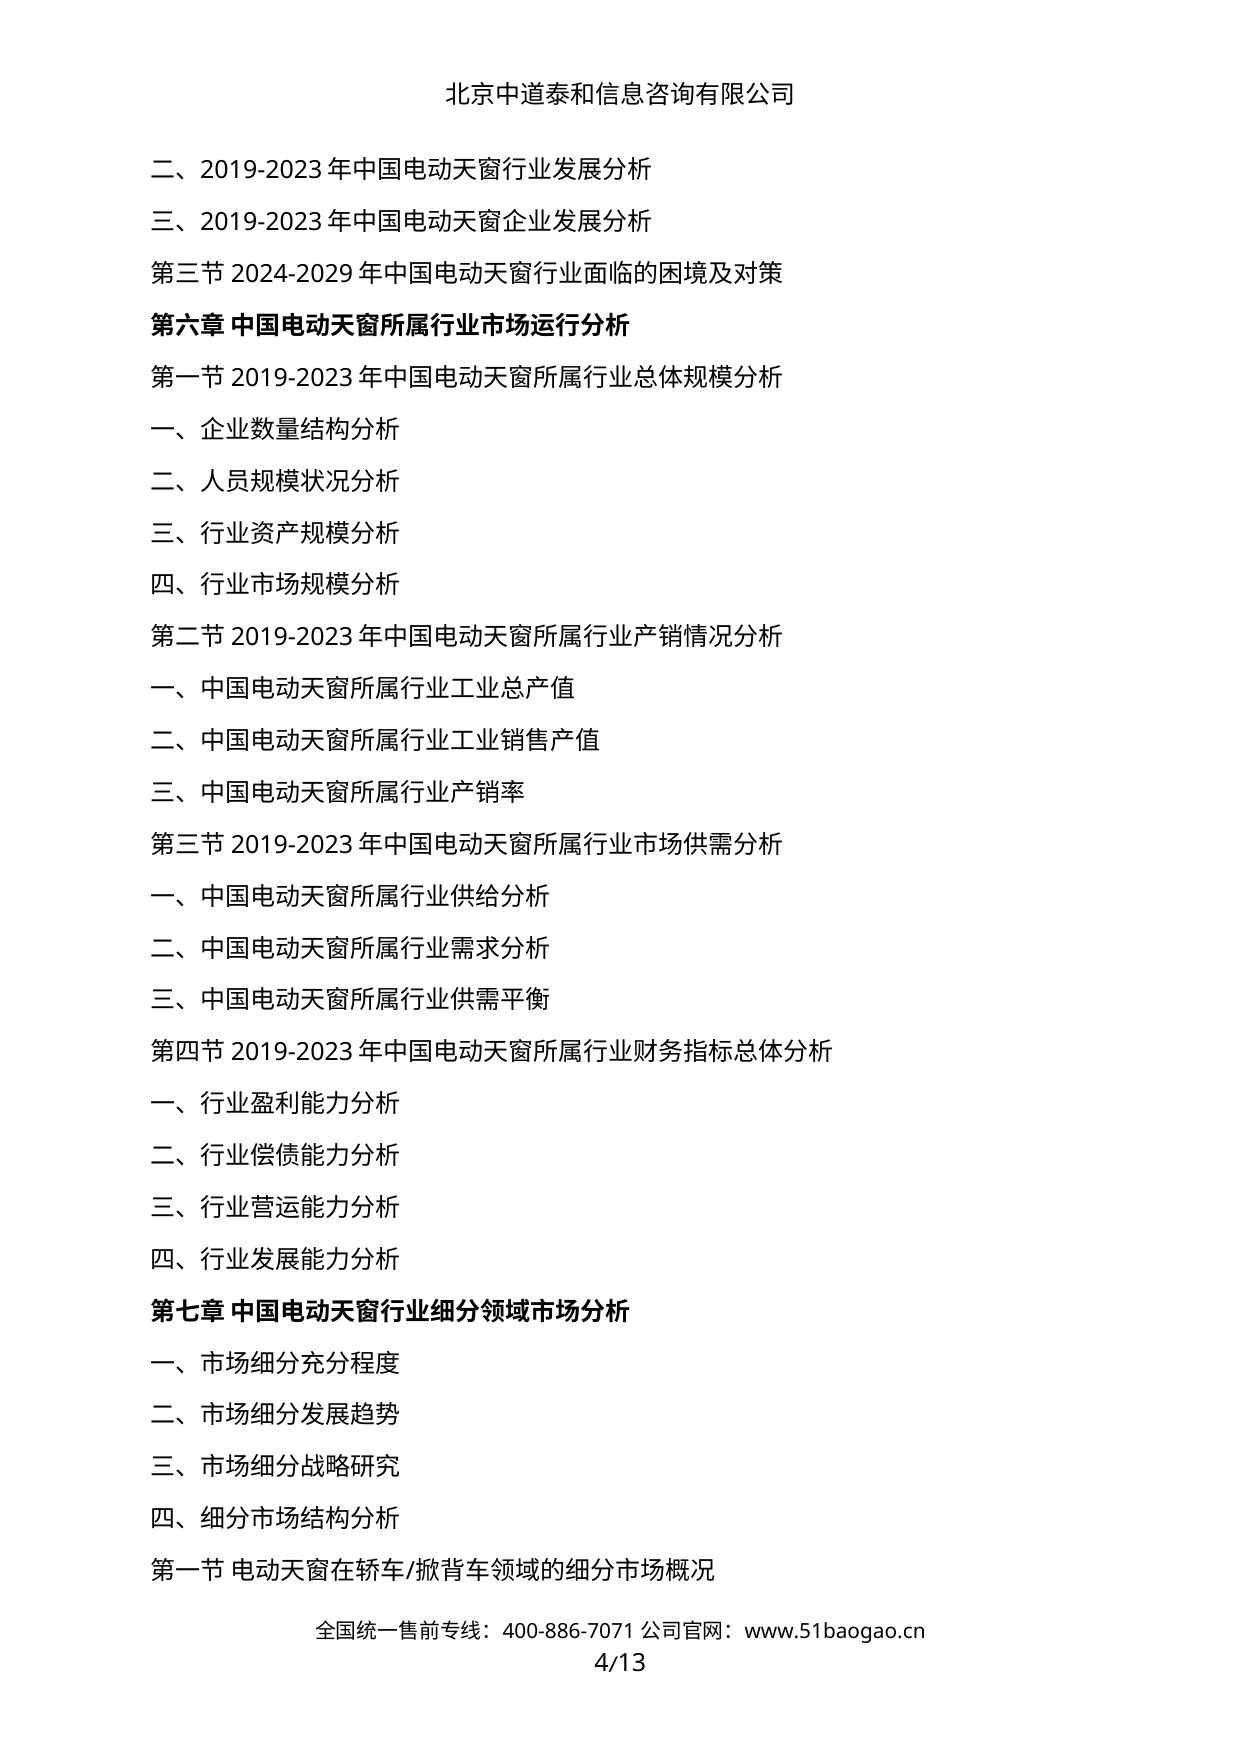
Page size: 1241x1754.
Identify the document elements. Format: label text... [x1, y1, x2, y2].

text 三、中国电动天窗所属行业产销率 [150, 772, 1090, 809]
text 第三节 2024-2029年中国电动天窗行业面临的困境及对策 [150, 254, 1090, 290]
text 二、2019-2023年中国电动天窗行业发展分析 [150, 150, 1090, 186]
text 一、中国电动天窗所属行业工业总产值 [150, 669, 1090, 705]
text 二、市场细分发展趋势 [150, 1395, 1090, 1431]
text 三、行业营运能力分析 [150, 1187, 1090, 1224]
text 四、行业发展能力分析 [150, 1239, 1090, 1276]
text 第三节 2019-2023年中国电动天窗所属行业市场供需分析 [150, 824, 1090, 861]
text 二、中国电动天窗所属行业需求分析 [150, 928, 1090, 964]
text 第二节 2019-2023年中国电动天窗所属行业产销情况分析 [150, 617, 1090, 653]
text 第一节 2019-2023年中国电动天窗所属行业总体规模分析 [150, 357, 1090, 394]
text 三、行业资产规模分析 [150, 513, 1090, 549]
text 四、细分市场结构分析 [150, 1499, 1090, 1535]
text 一、行业盈利能力分析 [150, 1084, 1090, 1120]
text 三、市场细分战略研究 [150, 1447, 1090, 1483]
text 第一节 电动天窗在轿车/掀背车领域的细分市场概况 [150, 1551, 1090, 1587]
text 一、市场细分充分程度 [150, 1343, 1090, 1379]
text 二、行业偿债能力分析 [150, 1136, 1090, 1172]
text 三、2019-2023年中国电动天窗企业发展分析 [150, 202, 1090, 238]
text 四、行业市场规模分析 [150, 565, 1090, 601]
text 二、人员规模状况分析 [150, 461, 1090, 497]
text 第七章 中国电动天窗行业细分领域市场分析 [150, 1291, 1090, 1327]
text 一、中国电动天窗所属行业供给分析 [150, 876, 1090, 912]
text 三、中国电动天窗所属行业供需平衡 [150, 980, 1090, 1016]
text 第四节 2019-2023年中国电动天窗所属行业财务指标总体分析 [150, 1032, 1090, 1068]
text 二、中国电动天窗所属行业工业销售产值 [150, 721, 1090, 757]
text 一、企业数量结构分析 [150, 409, 1090, 446]
text 第六章 中国电动天窗所属行业市场运行分析 [150, 306, 1090, 342]
